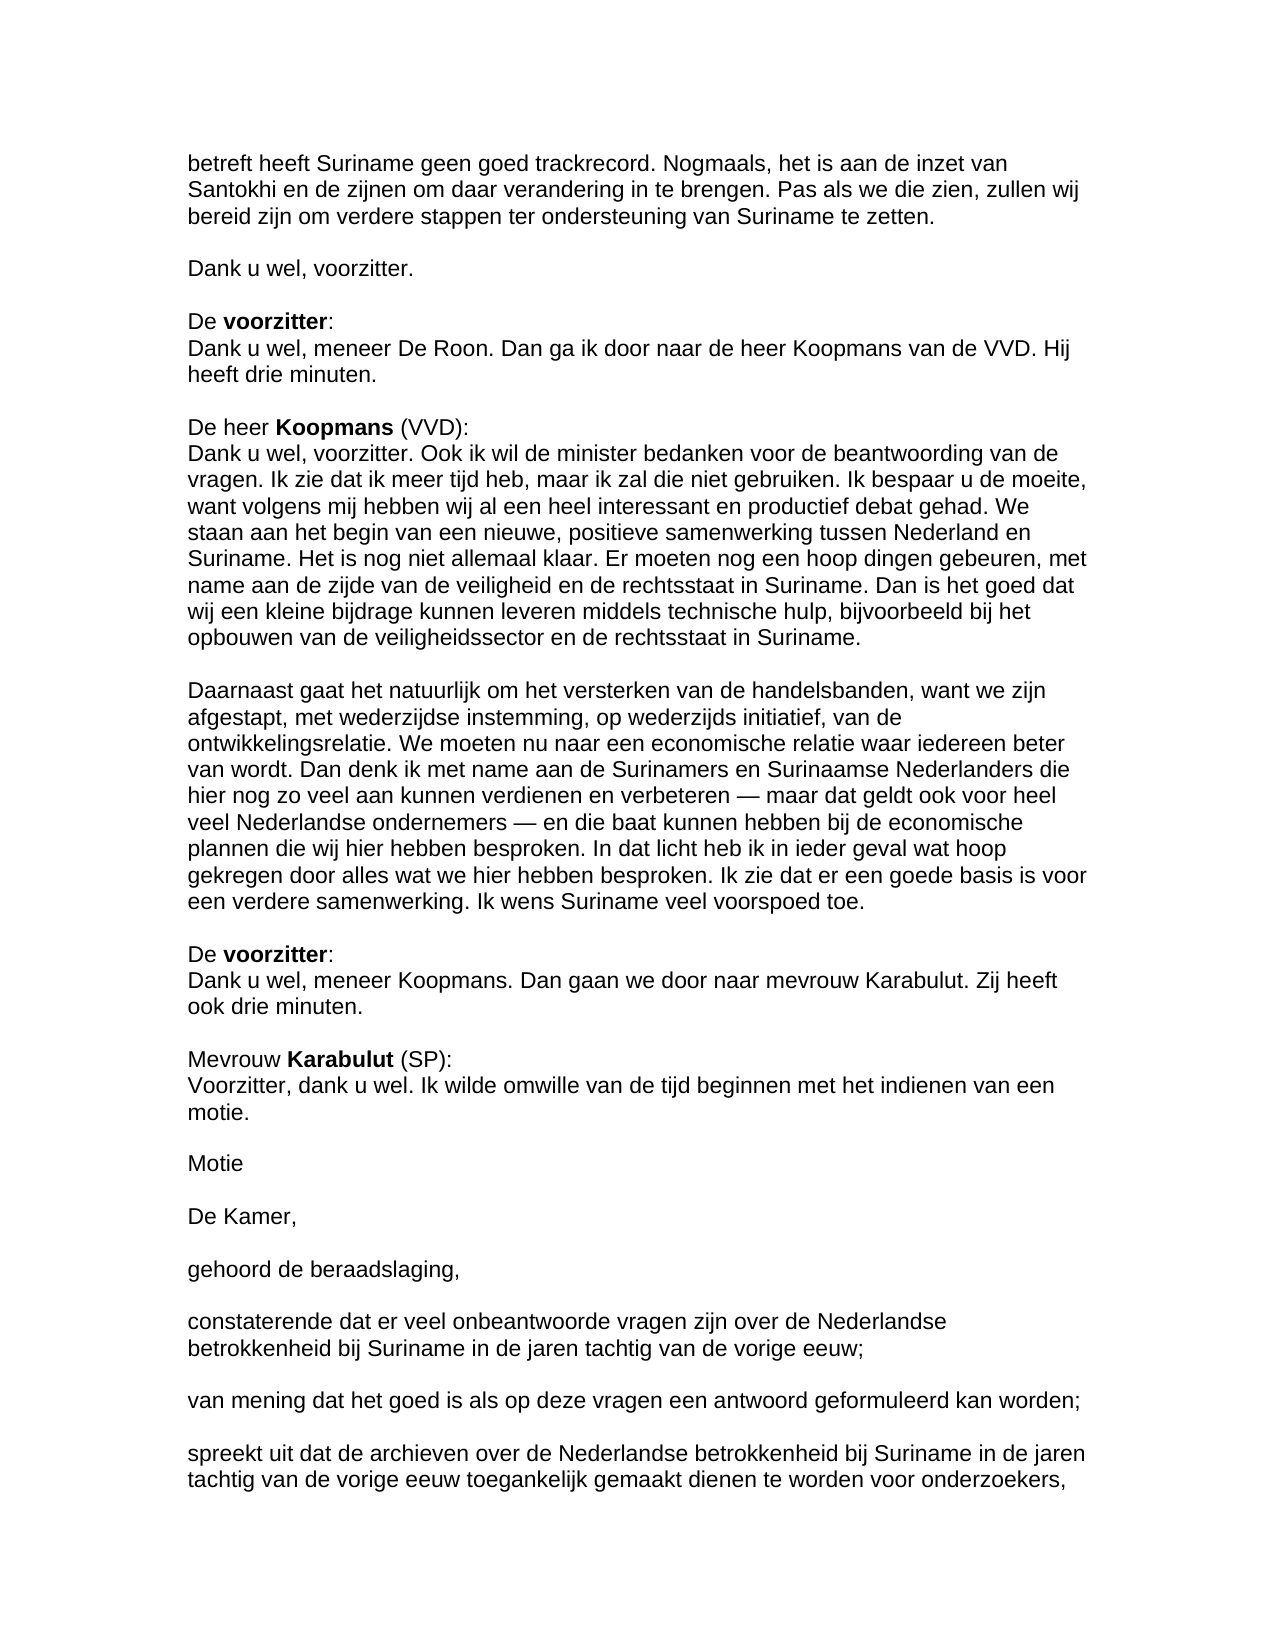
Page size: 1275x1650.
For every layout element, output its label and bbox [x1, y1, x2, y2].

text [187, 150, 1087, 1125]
text [187, 1150, 1087, 1493]
